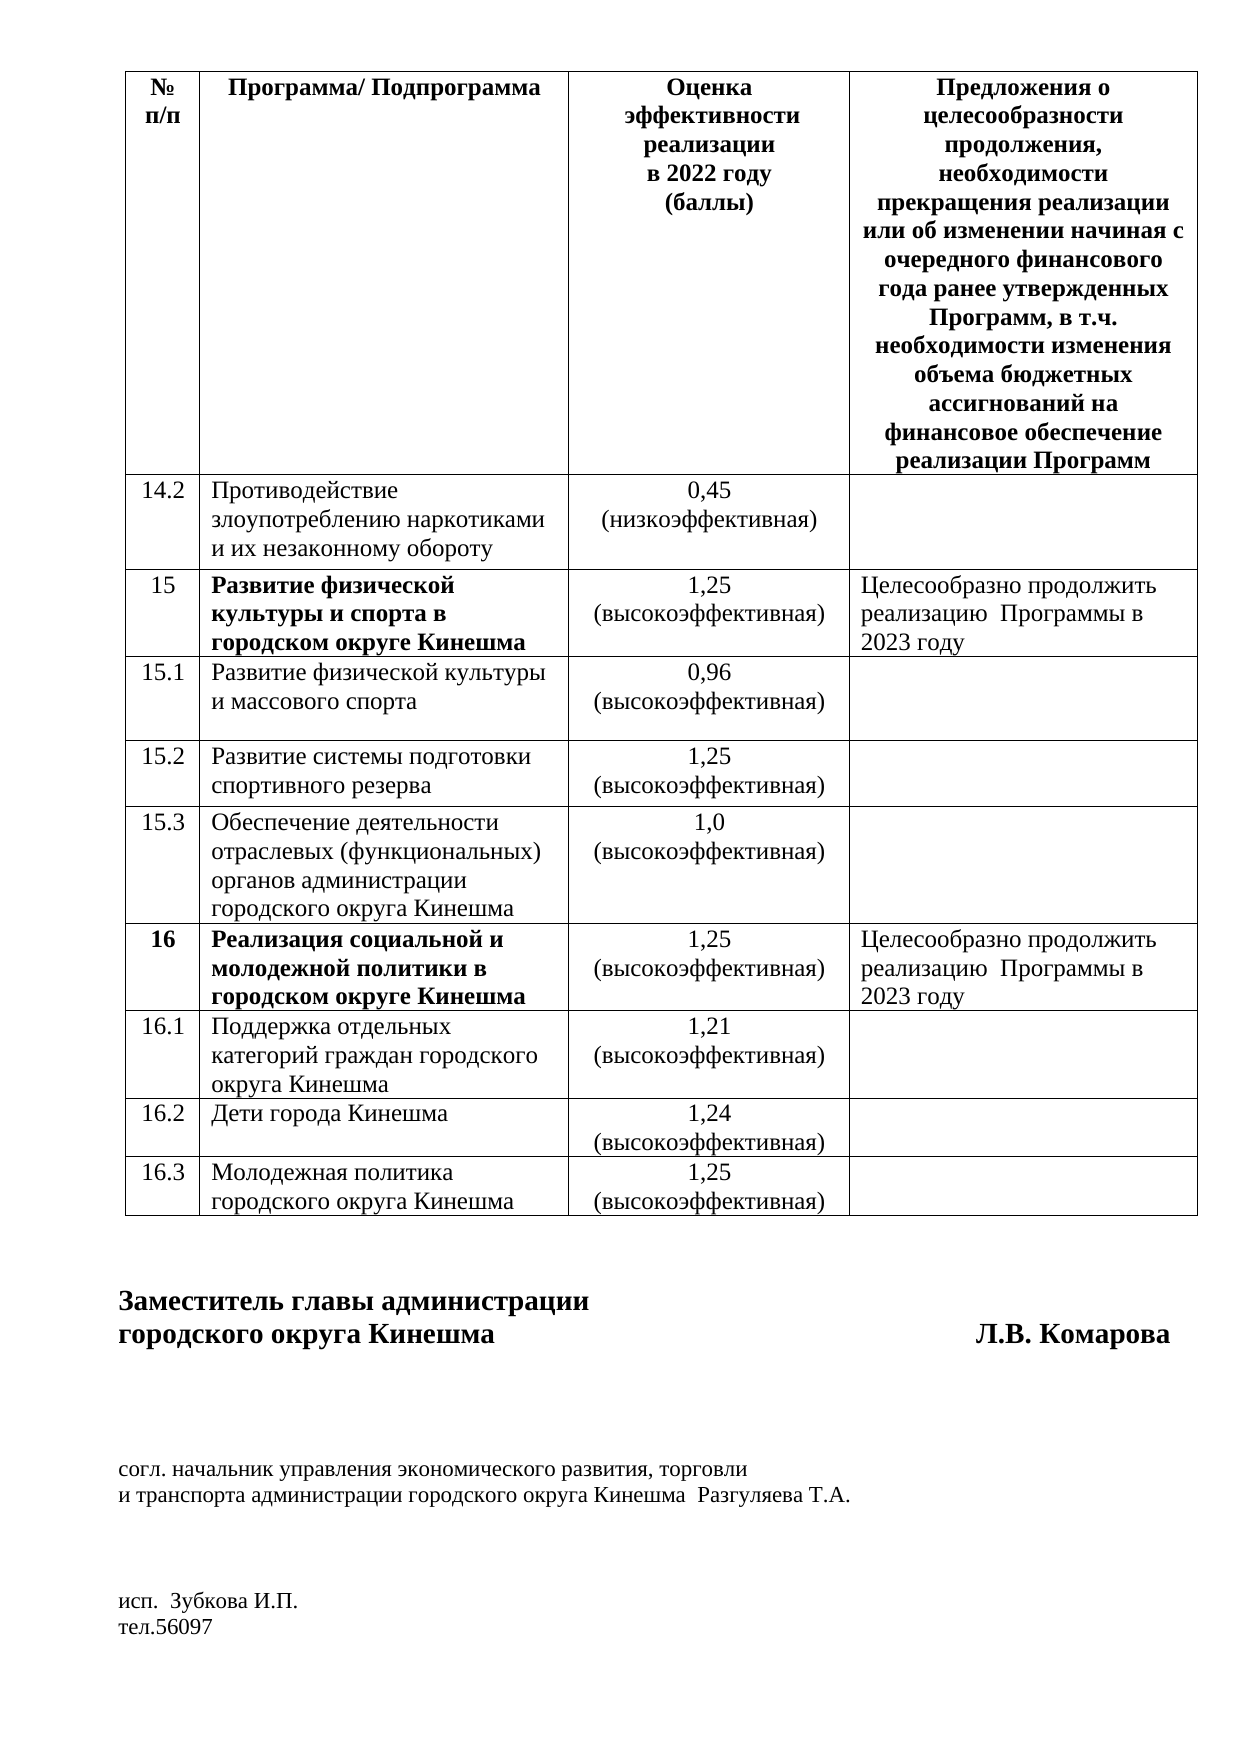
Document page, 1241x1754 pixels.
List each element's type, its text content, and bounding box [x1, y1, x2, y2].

list и транспорта администрации городского округа Кинешма Разгуляева Т.А. [118, 1482, 1175, 1508]
table_cell [850, 1157, 1197, 1214]
table_cell 16 [126, 924, 199, 1010]
table_cell 14.2 [126, 475, 199, 569]
list согл. начальник управления экономического развития, торговли [118, 1455, 1175, 1482]
table_cell 1,25 (высокоэффективная) [569, 570, 849, 656]
table_cell Молодежная политика городского округа Кинешма [200, 1157, 568, 1214]
table_cell Развитие системы подготовки спортивного резерва [200, 741, 568, 806]
table_cell 15.3 [126, 807, 199, 923]
table_cell Обеспечение деятельности отраслевых (функциональных) органов администрации городского округа Кинешма [200, 807, 568, 923]
list исп. Зубкова И.П. [118, 1587, 1175, 1613]
table_cell 1,21 (высокоэффективная) [569, 1011, 849, 1097]
table_cell Целесообразно продолжить реализацию Программы в 2023 году [850, 924, 1197, 1010]
table_cell 1,24 (высокоэффективная) [569, 1099, 849, 1156]
table_cell 1,25 (высокоэффективная) [569, 741, 849, 806]
table_cell [850, 657, 1197, 740]
table_cell 16.2 [126, 1099, 199, 1156]
table_header № п/п [126, 72, 199, 474]
table_cell Противодействие злоупотреблению наркотиками и их незаконному обороту [200, 475, 568, 569]
table_cell Поддержка отдельных категорий граждан городского округа Кинешма [200, 1011, 568, 1097]
list Заместитель главы администрации [118, 1283, 1175, 1316]
list городского округа Кинешма Л.В. Комарова [118, 1316, 1175, 1350]
table_header Предложения о целесообразности продолжения, необходимости прекращения реализации или об изменении начиная с очередного финансового года ранее утвержденных Программ, в т.ч. необходимости изменения объема бюджетных ассигнований на финансовое обеспечение реализации Программ [850, 72, 1197, 474]
table_cell 0,96 (высокоэффективная) [569, 657, 849, 740]
table_header Оценка эффективности реализации в 2022 году (баллы) [569, 72, 849, 474]
table_cell Реализация социальной и молодежной политики в городском округе Кинешма [200, 924, 568, 1010]
list тел.56097 [118, 1613, 1175, 1640]
table_cell 16.1 [126, 1011, 199, 1097]
table_cell Дети города Кинешма [200, 1099, 568, 1156]
table_cell 1,25 (высокоэффективная) [569, 924, 849, 1010]
table_cell Развитие физической культуры и спорта в городском округе Кинешма [200, 570, 568, 656]
table_header Программа/ Подпрограмма [200, 72, 568, 474]
table_cell [850, 1011, 1197, 1097]
table_cell 1,0 (высокоэффективная) [569, 807, 849, 923]
table_cell 15.1 [126, 657, 199, 740]
table_cell Целесообразно продолжить реализацию Программы в 2023 году [850, 570, 1197, 656]
table_cell Развитие физической культуры и массового спорта [200, 657, 568, 740]
table_cell 15 [126, 570, 199, 656]
table_cell 1,25 (высокоэффективная) [569, 1157, 849, 1214]
table_cell [850, 807, 1197, 923]
table_cell 0,45 (низкоэффективная) [569, 475, 849, 569]
table_cell [850, 475, 1197, 569]
table_cell 16.3 [126, 1157, 199, 1214]
table_cell [850, 1099, 1197, 1156]
table_cell 15.2 [126, 741, 199, 806]
table_cell [850, 741, 1197, 806]
